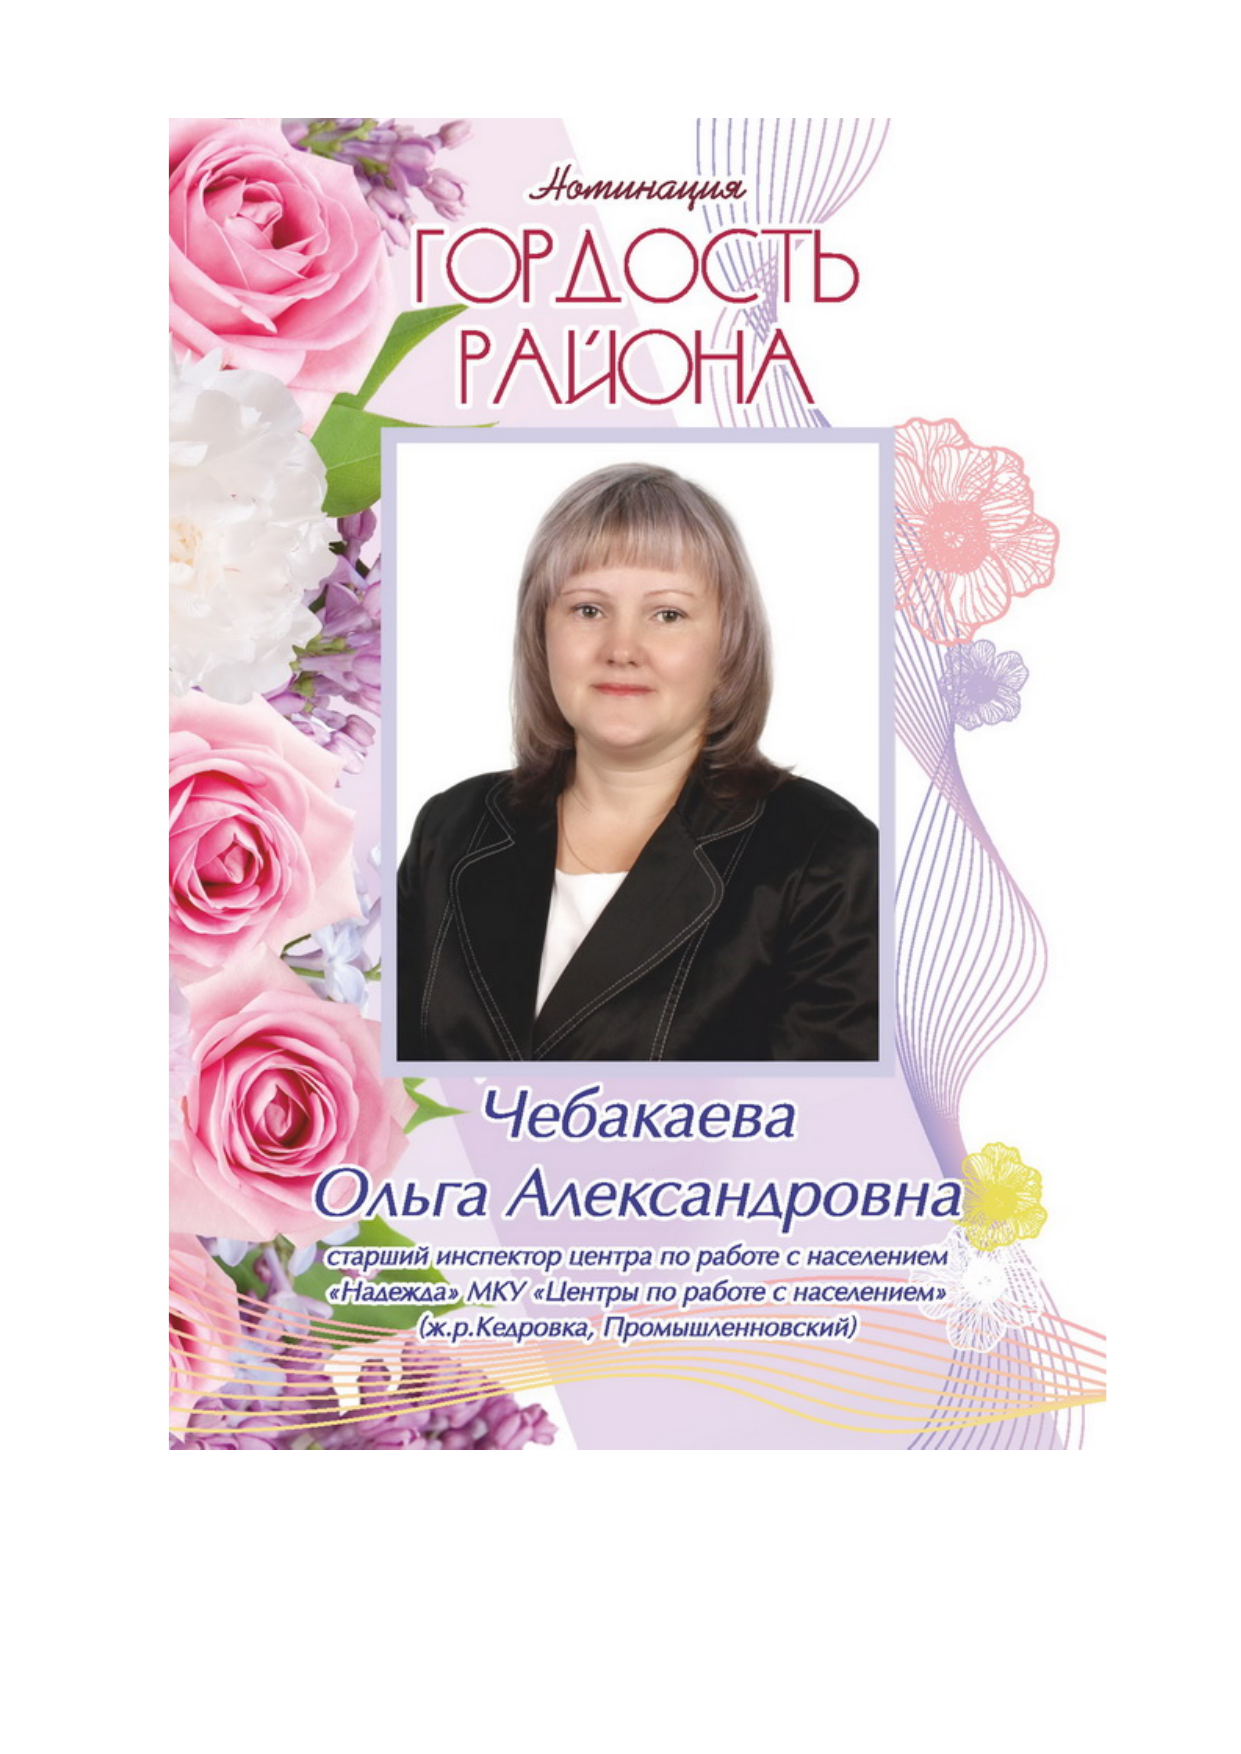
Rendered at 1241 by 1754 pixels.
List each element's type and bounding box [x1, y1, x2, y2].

picture [168, 118, 1107, 1450]
